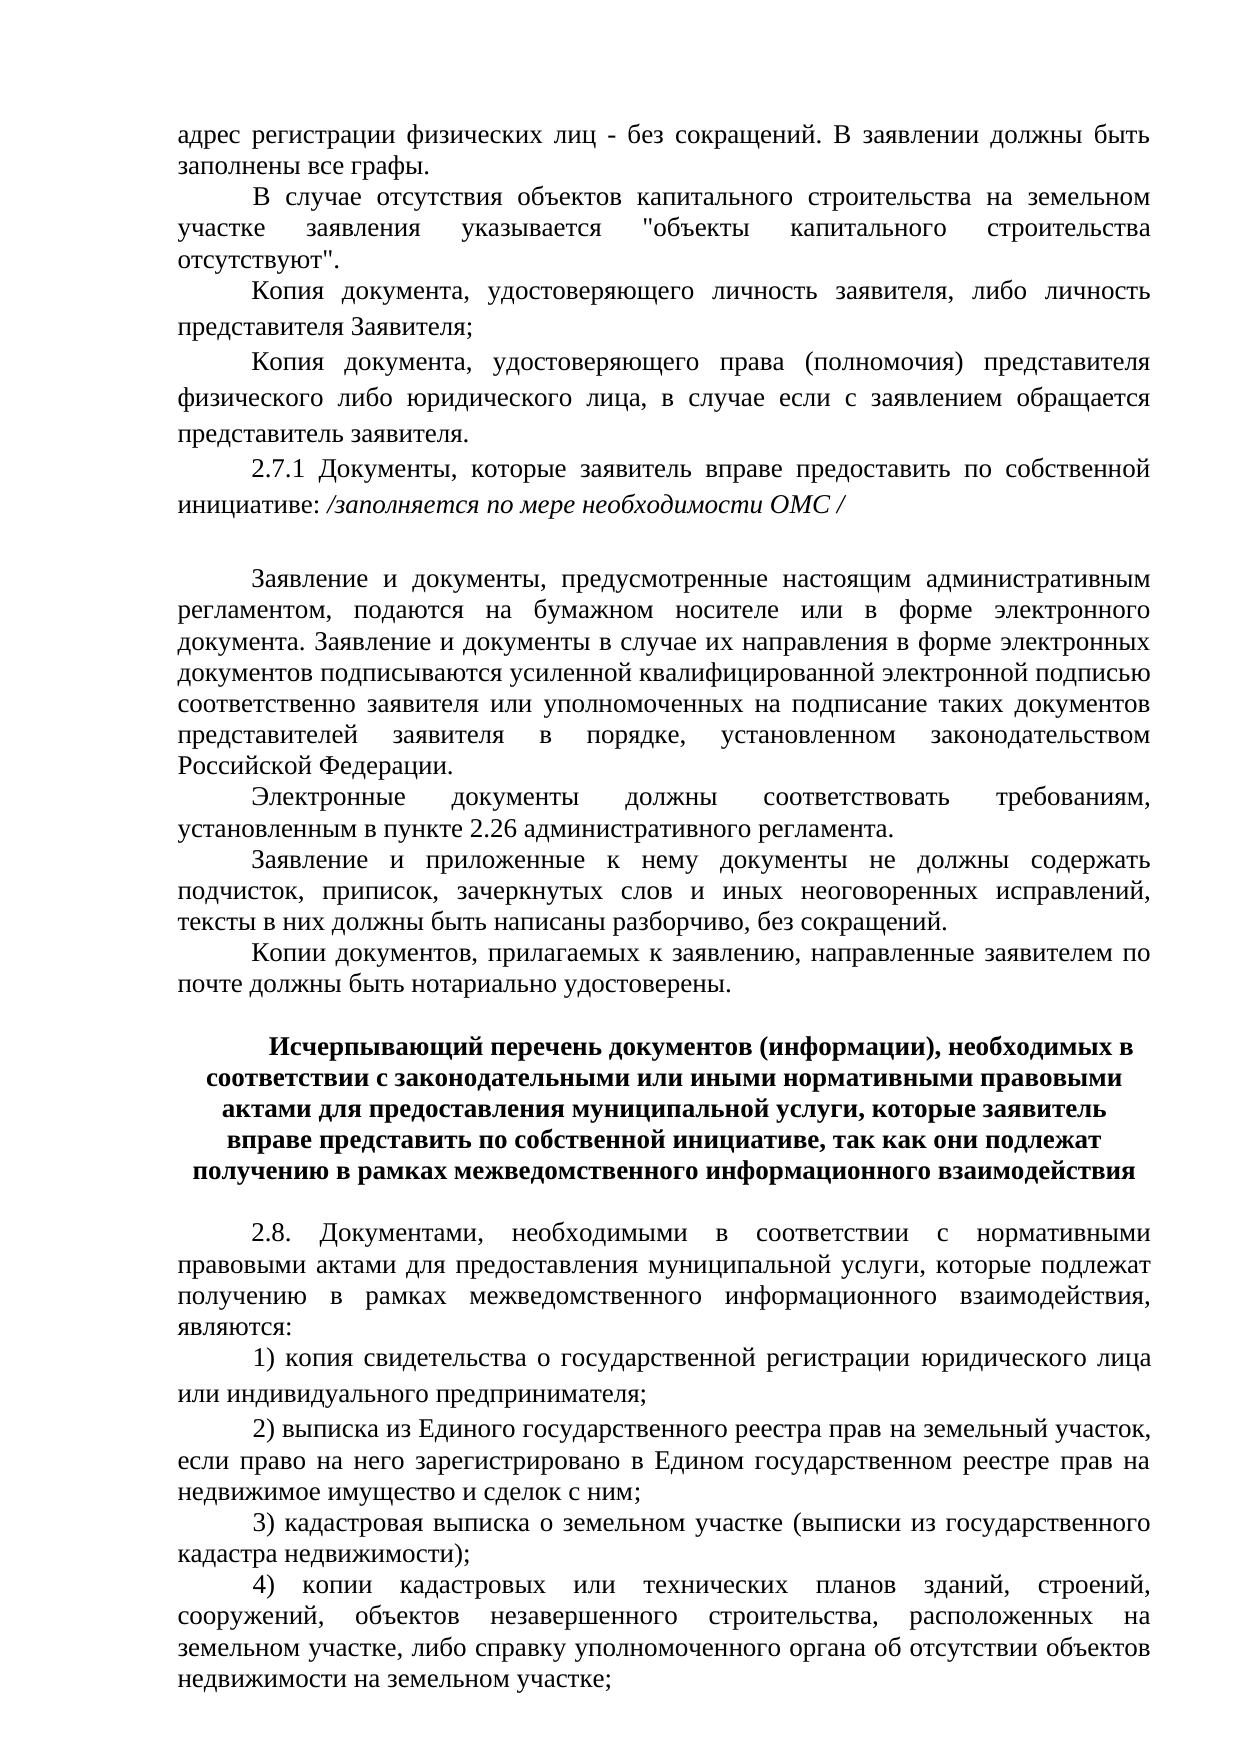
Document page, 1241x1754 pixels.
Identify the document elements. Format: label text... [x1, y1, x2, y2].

text Электронные документы должны соответствовать требованиям, установленным в пункте 2.26 административного регламента. [177, 781, 1152, 843]
text Копия документа, удостоверяющего личность заявителя, либо личность представителя Заявителя; [177, 274, 1152, 341]
text 2) выписка из Единого государственного реестра прав на земельный участок, если право на него зарегистрировано в Едином государственном реестре прав на недвижимое имущество и сделок с ним; [177, 1413, 1152, 1506]
text В случае отсутствия объектов капитального строительства на земельном участке заявления указывается "объекты капитального строительства отсутствуют". [177, 180, 1152, 274]
text Заявление и приложенные к нему документы не должны содержать подчисток, приписок, зачеркнутых слов и иных неоговоренных исправлений, тексты в них должны быть написаны разборчиво, без сокращений. [177, 843, 1152, 936]
text Исчерпывающий перечень документов (информации), необходимых в соответствии с законодательными или иными нормативными правовыми актами для предоставления муниципальной услуги, которые заявитель вправе представить по собственной инициативе, так как они подлежат получению в рамках межведомственного информационного взаимодействия [177, 1030, 1152, 1185]
text Копии документов, прилагаемых к заявлению, направленные заявителем по почте должны быть нотариально удостоверены. [177, 936, 1152, 998]
text Заявление и документы, предусмотренные настоящим административным регламентом, подаются на бумажном носителе или в форме электронного документа. Заявление и документы в случае их направления в форме электронных документов подписываются усиленной квалифицированной электронной подписью соответственно заявителя или уполномоченных на подписание таких документов представителей заявителя в порядке, установленном законодательством Российской Федерации. [177, 562, 1152, 781]
text 1) копия свидетельства о государственной регистрации юридического лица или индивидуального предпринимателя; [177, 1341, 1152, 1408]
text 2.7.1 Документы, которые заявитель вправе предоставить по собственной инициативе: /заполняется по мере необходимости ОМС / [177, 452, 1152, 519]
text 4) копии кадастровых или технических планов зданий, строений, сооружений, объектов незавершенного строительства, расположенных на земельном участке, либо справку уполномоченного органа об отсутствии объектов недвижимости на земельном участке; [177, 1568, 1152, 1693]
text 2.8. Документами, необходимыми в соответствии с нормативными правовыми актами для предоставления муниципальной услуги, которые подлежат получению в рамках межведомственного информационного взаимодействия, являются: [177, 1217, 1152, 1341]
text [177, 118, 1152, 180]
text Копия документа, удостоверяющего права (полномочия) представителя физического либо юридического лица, в случае если с заявлением обращается представитель заявителя. [177, 345, 1152, 448]
text 3) кадастровая выписка о земельном участке (выписки из государственного кадастра недвижимости); [177, 1506, 1152, 1568]
